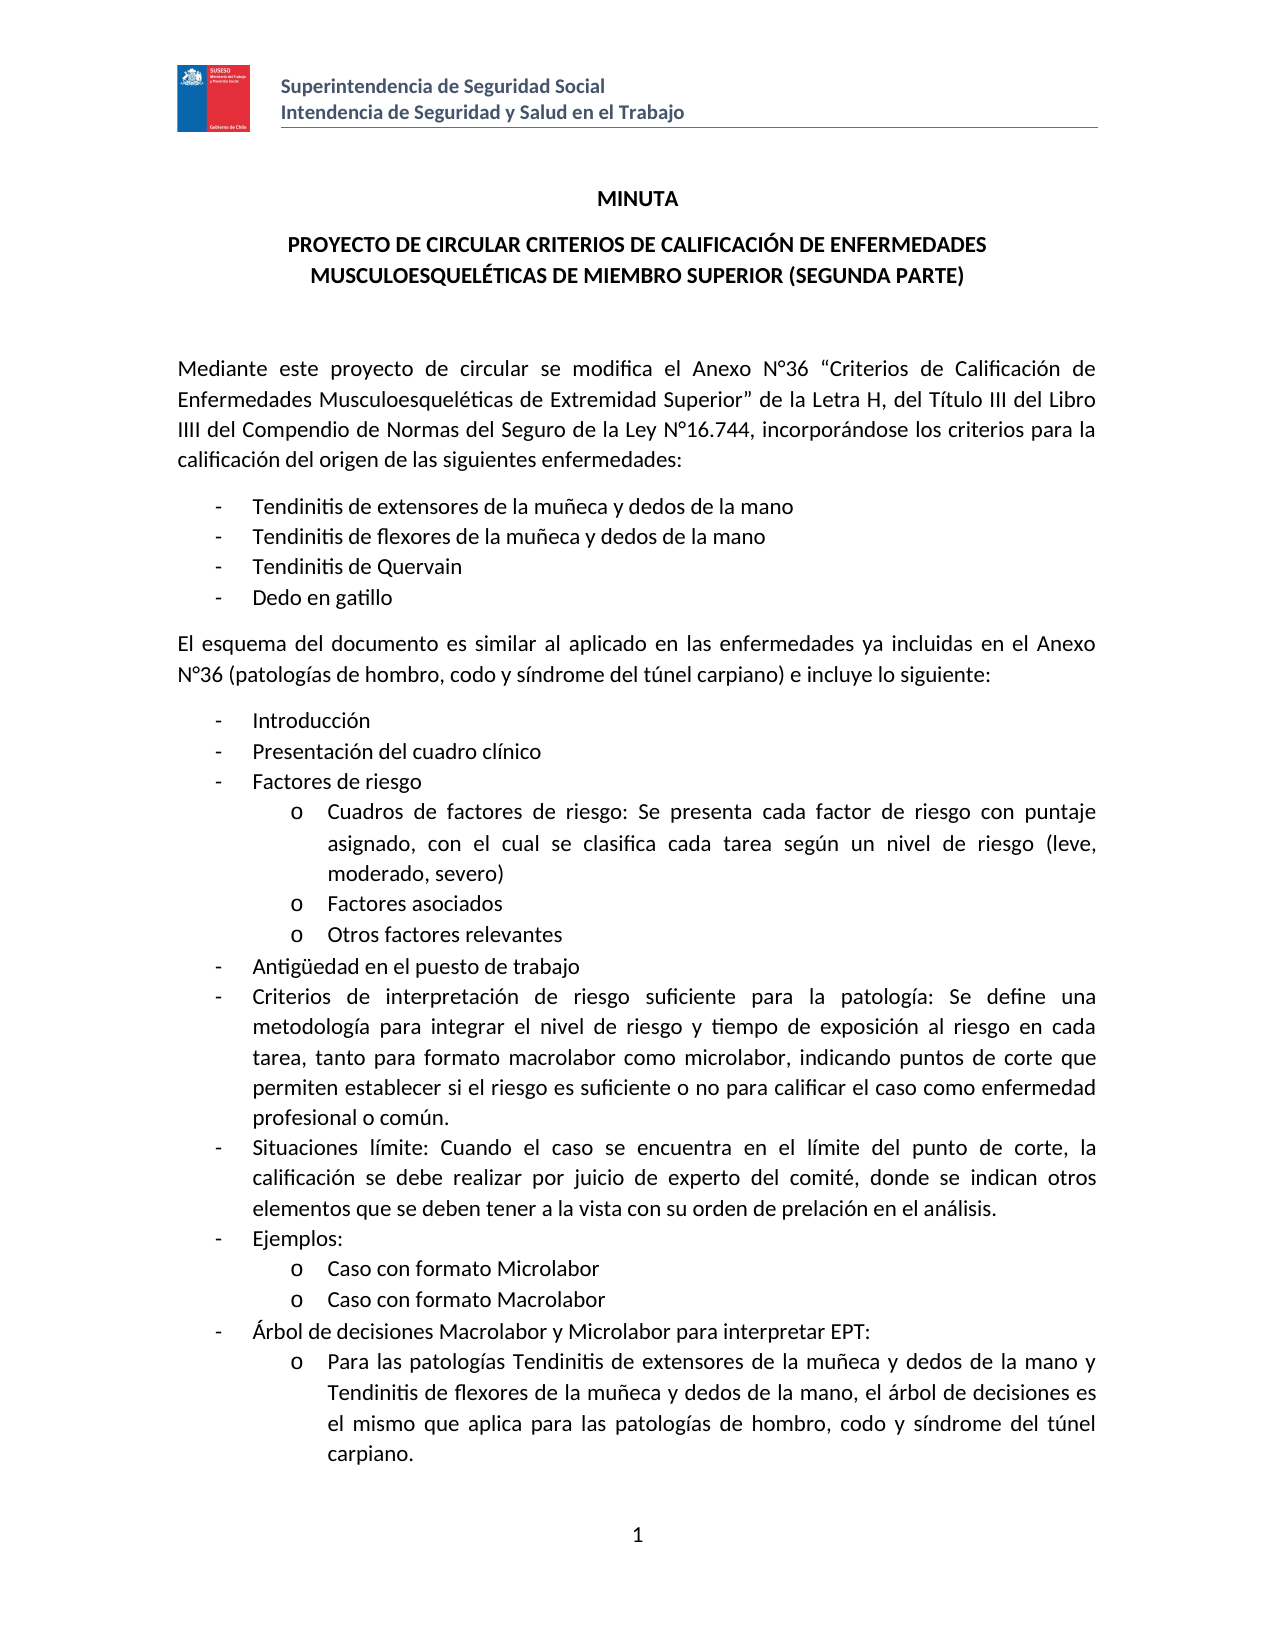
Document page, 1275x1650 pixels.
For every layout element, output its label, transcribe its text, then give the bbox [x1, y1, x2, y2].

list Cuadros de factores de riesgo: Se presenta cada factor de riesgo con puntaje asignado, con el cual se clasifica cada tarea según un nivel de riesgo (leve, moderado, severo) [290, 797, 1098, 887]
list Árbol de decisiones Macrolabor y Microlabor para interpretar EPT: [215, 1317, 1098, 1345]
list Antigüedad en el puesto de trabajo [215, 952, 1098, 980]
list Factores de riesgo [215, 767, 1098, 795]
list Para las patologías Tendinitis de extensores de la muñeca y dedos de la mano y Tendinitis de flexores de la muñeca y dedos de la mano, el árbol de decisiones es el mismo que aplica para las patologías de hombro, codo y síndrome del túnel carpiano. [290, 1347, 1098, 1467]
text Mediante este proyecto de circular se modifica el Anexo N°36 “Criterios de Calificación de Enfermedades Musculoesqueléticas de Extremidad Superior” de la Letra H, del Título III del Libro IIII del Compendio de Normas del Seguro de la Ley N°16.744, incorporándose los criterios para la calificación del origen de las siguientes enfermedades: [177, 354, 1098, 473]
picture [177, 65, 250, 132]
list Ejemplos: [215, 1224, 1098, 1252]
list Tendinitis de extensores de la muñeca y dedos de la mano [215, 492, 1098, 520]
list Presentación del cuadro clínico [215, 737, 1098, 765]
list Tendinitis de Quervain [215, 552, 1098, 581]
list Caso con formato Microlabor [290, 1254, 1098, 1283]
text El esquema del documento es similar al aplicado en las enfermedades ya incluidas en el Anexo N°36 (patologías de hombro, codo y síndrome del túnel carpiano) e incluye lo siguiente: [177, 629, 1098, 688]
list Situaciones límite: Cuando el caso se encuentra en el límite del punto de corte, la calificación se debe realizar por juicio de experto del comité, donde se indican otros elementos que se deben tener a la vista con su orden de prelación en el análisis. [215, 1133, 1098, 1222]
list Caso con formato Macrolabor [290, 1286, 1098, 1315]
list Tendinitis de flexores de la muñeca y dedos de la mano [215, 522, 1098, 550]
text MINUTA [177, 184, 1098, 212]
list Dedo en gatillo [215, 583, 1098, 611]
list Factores asociados [290, 889, 1098, 918]
list Criterios de interpretación de riesgo suficiente para la patología: Se define una metodología para integrar el nivel de riesgo y tiempo de exposición al riesgo en cada tarea, tanto para formato macrolabor como microlabor, indicando puntos de corte que permiten establecer si el riesgo es suficiente o no para calificar el caso como enfermedad profesional o común. [215, 982, 1098, 1131]
text PROYECTO DE CIRCULAR CRITERIOS DE CALIFICACIÓN DE ENFERMEDADES MUSCULOESQUELÉTICAS DE MIEMBRO SUPERIOR (SEGUNDA PARTE) [177, 231, 1098, 289]
list Introducción [215, 707, 1098, 735]
list Otros factores relevantes [290, 921, 1098, 950]
